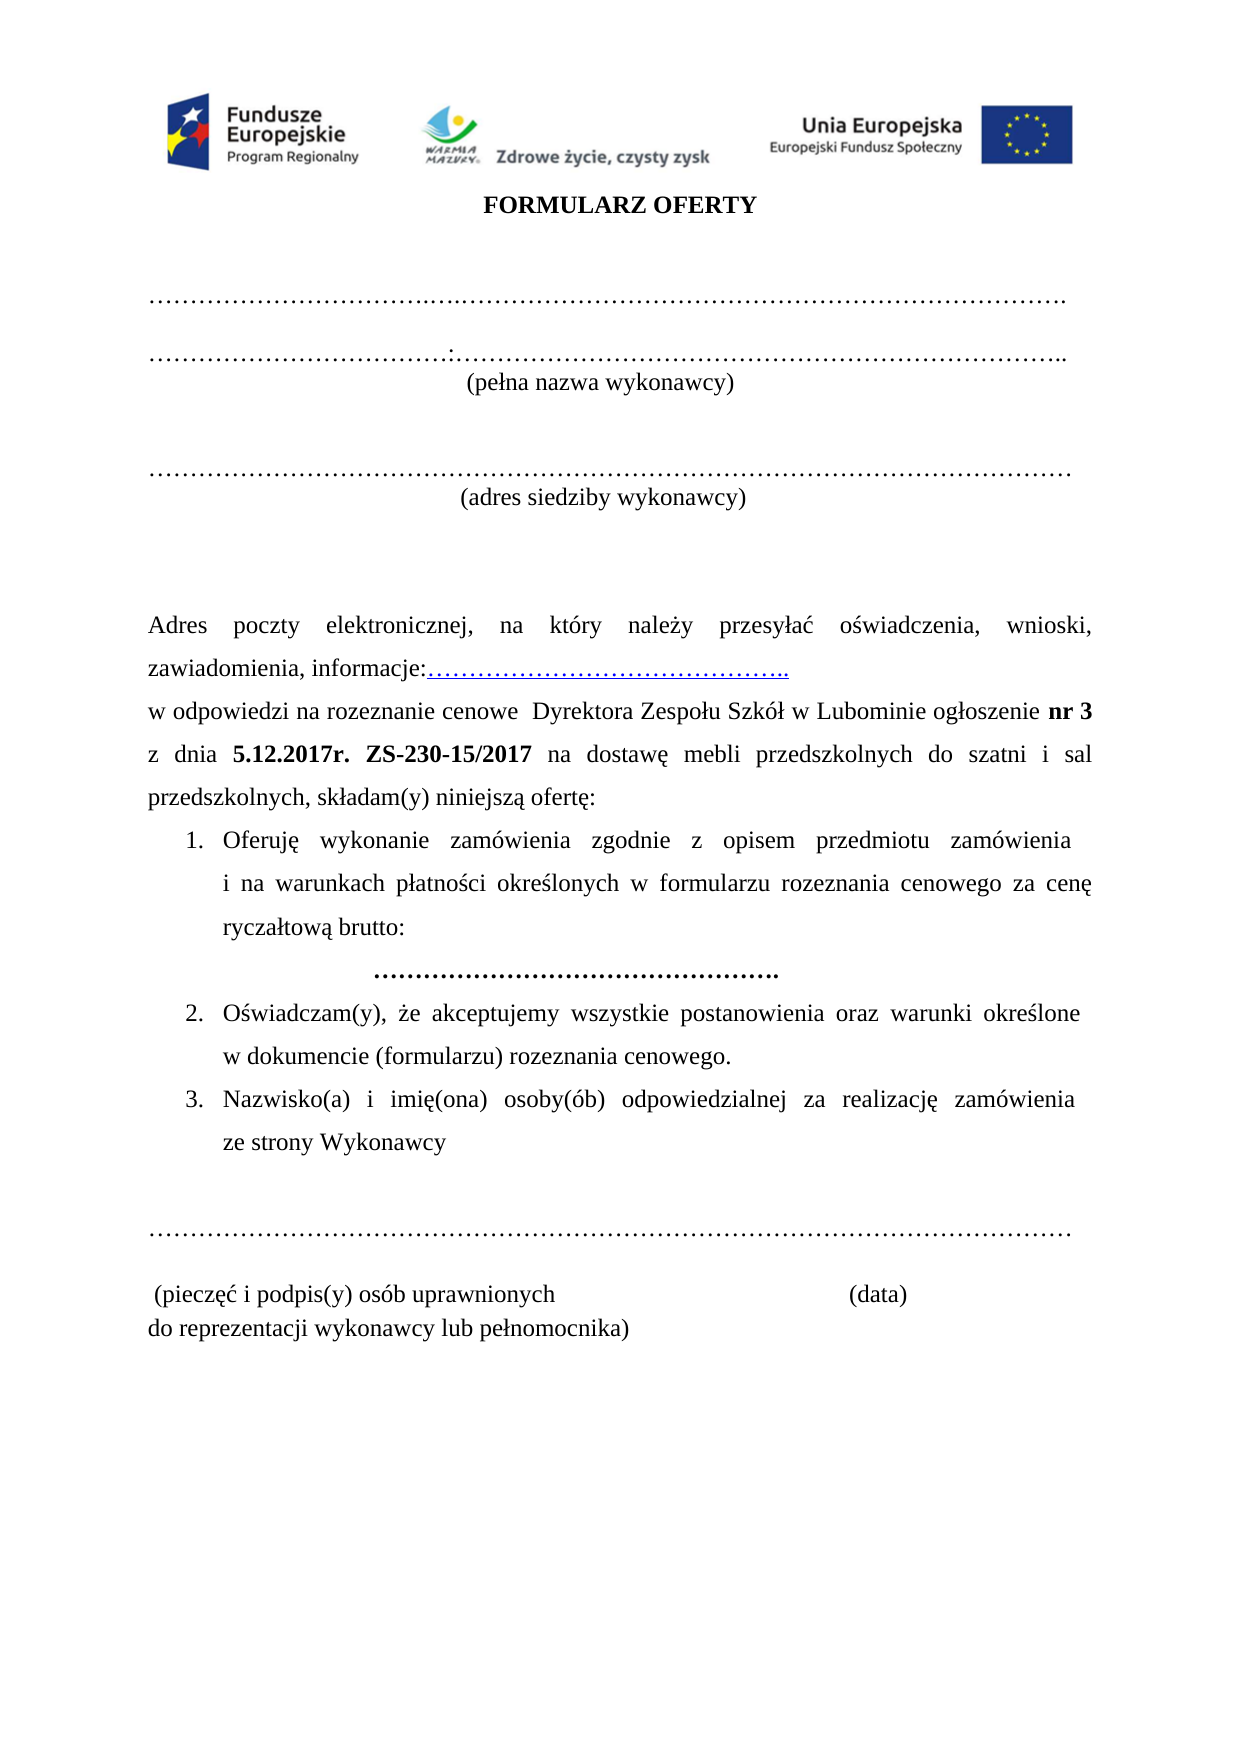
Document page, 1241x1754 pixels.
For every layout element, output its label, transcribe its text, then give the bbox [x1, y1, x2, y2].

list Oferuję wykonanie zamówienia zgodnie z opisem przedmiotu zamówienia i na warunkach płatności określonych w formularzu rozeznania cenowego za cenę ryczałtową brutto: [185, 825, 1093, 940]
text (pieczęć i podpis(y) osób uprawnionych (data) [148, 1279, 1093, 1308]
text ………………………………………………………………………………………………… [148, 1213, 1093, 1242]
list Oświadczam(y), że akceptujemy wszystkie postanowienia oraz warunki określone w dokumencie (formularzu) rozeznania cenowego. [185, 998, 1093, 1070]
text …………………………………………. [148, 955, 1093, 983]
list Nazwisko(a) i imię(ona) osoby(ób) odpowiedzialnej za realizację zamówienia ze strony Wykonawcy [185, 1084, 1093, 1156]
text FORMULARZ OFERTY [148, 190, 1093, 218]
text ………………………………………………………………………………………………… [148, 453, 1093, 482]
text ………………………………:……………………………………………………………….. [148, 338, 1093, 367]
text do reprezentacji wykonawcy lub pełnomocnika) [148, 1313, 1093, 1341]
text …………………………….….………………………………………………………………. [148, 280, 1093, 309]
text (adres siedziby wykonawcy) [148, 482, 1093, 510]
text Adres poczty elektronicznej, na który należy przesyłać oświadczenia, wnioski, zawiadomienia, informacje:…………………………………….. [148, 610, 1093, 682]
text w odpowiedzi na rozeznanie cenowe Dyrektora Zespołu Szkół w Lubominie ogłoszenie nr 3 z dnia 5.12.2017r. ZS-230-15/2017 na dostawę mebli przedszkolnych do szatni i sal przedszkolnych, składam(y) niniejszą ofertę: [148, 696, 1093, 811]
text (pełna nazwa wykonawcy) [148, 367, 1093, 395]
picture [147, 73, 1093, 190]
